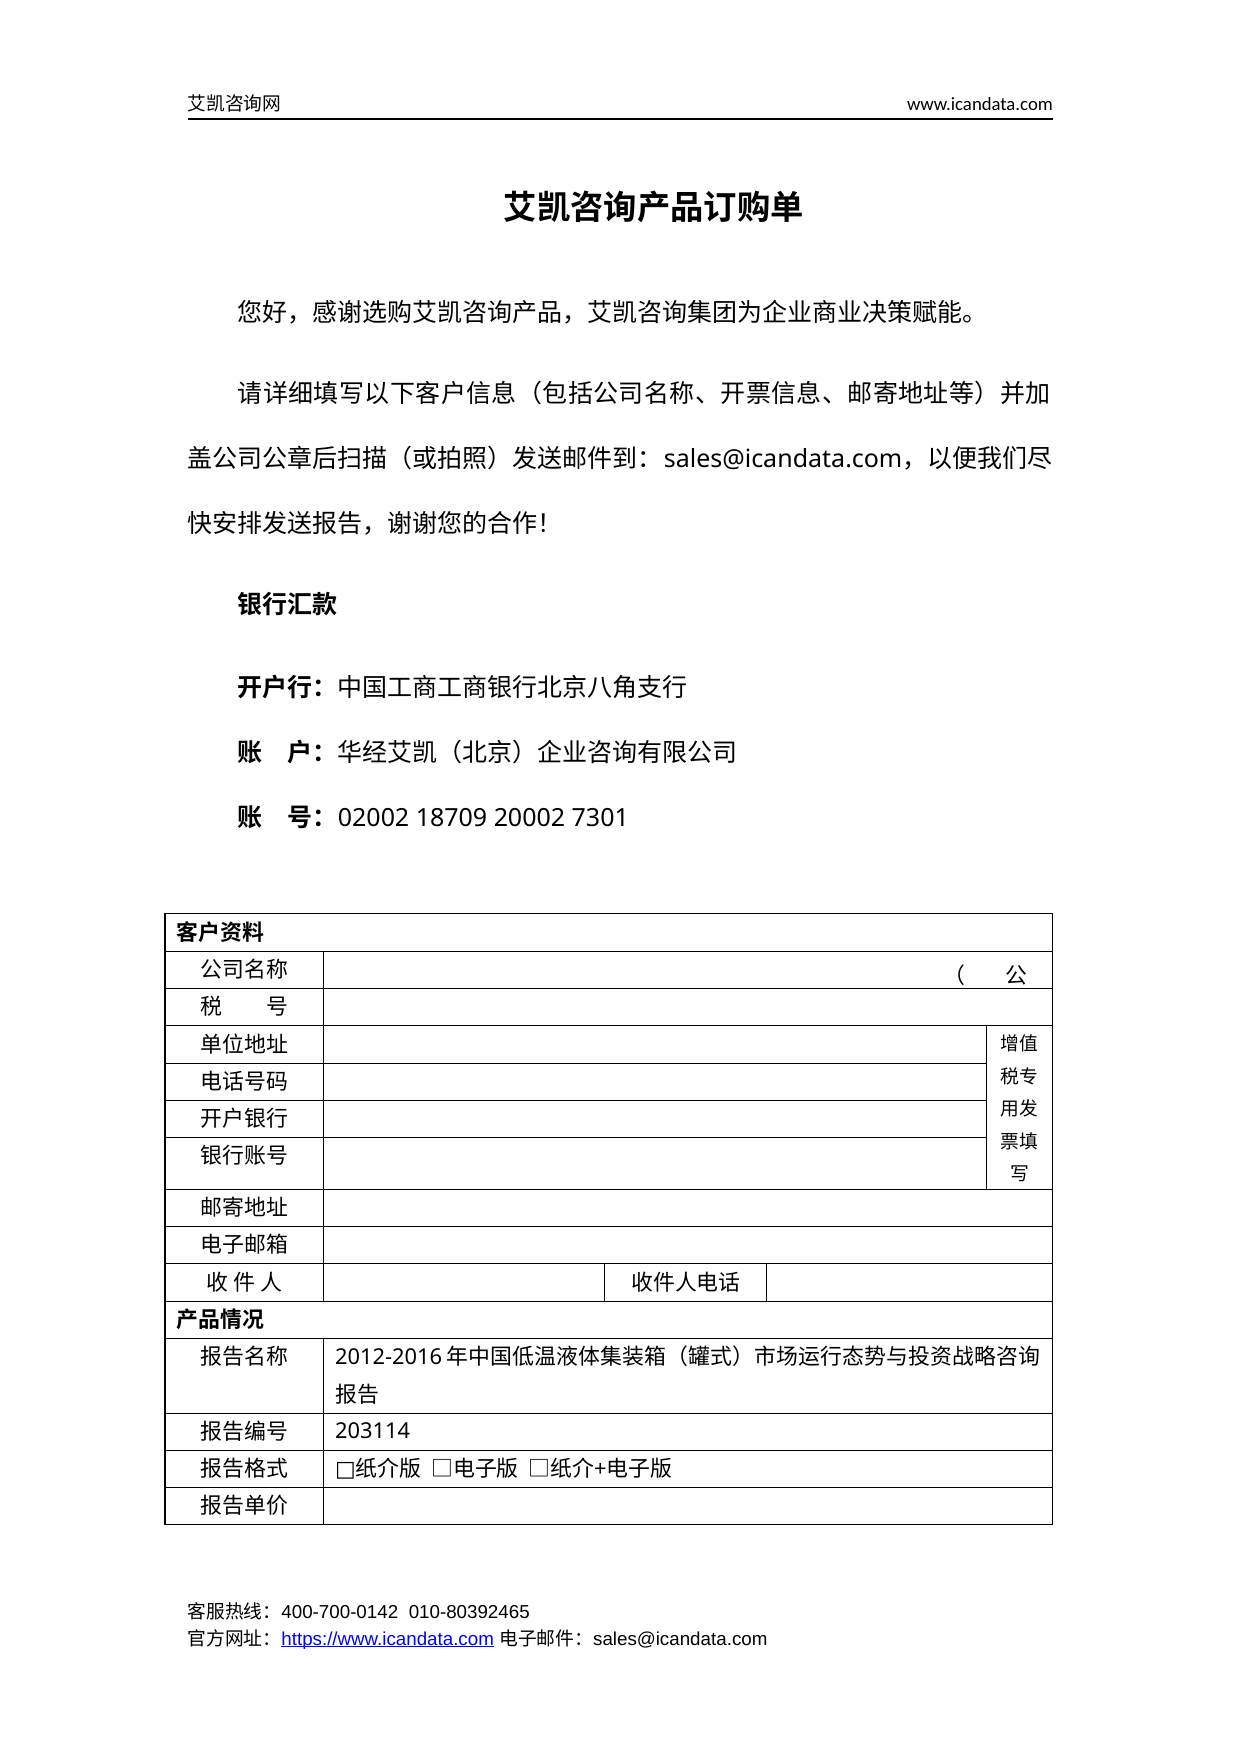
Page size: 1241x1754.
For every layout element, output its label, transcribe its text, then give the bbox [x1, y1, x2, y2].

table_cell 公司名称 [166, 952, 323, 988]
table_cell 电子邮箱 [166, 1227, 323, 1263]
text 您好，感谢选购艾凯咨询产品，艾凯咨询集团为企业商业决策赋能。 [187, 278, 1053, 343]
table_cell 邮寄地址 [166, 1190, 323, 1226]
table_cell 税 号 [166, 989, 323, 1025]
table_cell 收 件 人 [166, 1264, 323, 1301]
table_cell [324, 1264, 604, 1301]
table_cell 增值税专用发票填写 [987, 1026, 1052, 1189]
table_cell 收件人电话 [605, 1264, 766, 1301]
table_cell 开户银行 [166, 1101, 323, 1137]
table_cell 报告单价 [166, 1488, 323, 1524]
text 开户行：中国工商工商银行北京八角支行 [187, 653, 1053, 718]
table_header 客户资料 [166, 914, 1052, 951]
table_cell [324, 952, 1052, 988]
text 账 号：02002 18709 20002 7301 [187, 783, 1053, 848]
table_cell 报告编号 [166, 1414, 323, 1450]
table_cell 203114 [324, 1414, 1052, 1450]
table_cell 单位地址 [166, 1026, 323, 1062]
table_cell [767, 1264, 1052, 1301]
text 艾凯咨询产品订购单 [187, 172, 1053, 237]
text 银行汇款 [187, 570, 1053, 635]
table_cell 报告名称 [166, 1339, 323, 1412]
table_cell [324, 1227, 1052, 1263]
table_cell [324, 1064, 986, 1100]
table_cell 产品情况 [166, 1302, 1052, 1338]
text 账 户：华经艾凯（北京）企业咨询有限公司 [187, 718, 1053, 783]
table_cell 报告格式 [166, 1451, 323, 1487]
table_cell [324, 1190, 1052, 1226]
table_cell [324, 1138, 986, 1189]
table_cell 银行账号 [166, 1138, 323, 1189]
table_cell [324, 1101, 986, 1137]
text 请详细填写以下客户信息（包括公司名称、开票信息、邮寄地址等）并加盖公司公章后扫描（或拍照）发送邮件到：sales@icandata.com，以便我们尽快安排发送报告，谢谢您的合作！ [187, 359, 1053, 554]
table_cell 2012-2016年中国低温液体集装箱（罐式）市场运行态势与投资战略咨询报告 [324, 1339, 1052, 1412]
table_cell 电话号码 [166, 1064, 323, 1100]
table_cell [324, 989, 1052, 1025]
table_cell □纸介版 □电子版 □纸介+电子版 [324, 1451, 1052, 1487]
table_cell [324, 1026, 986, 1062]
table_cell [324, 1488, 1052, 1524]
